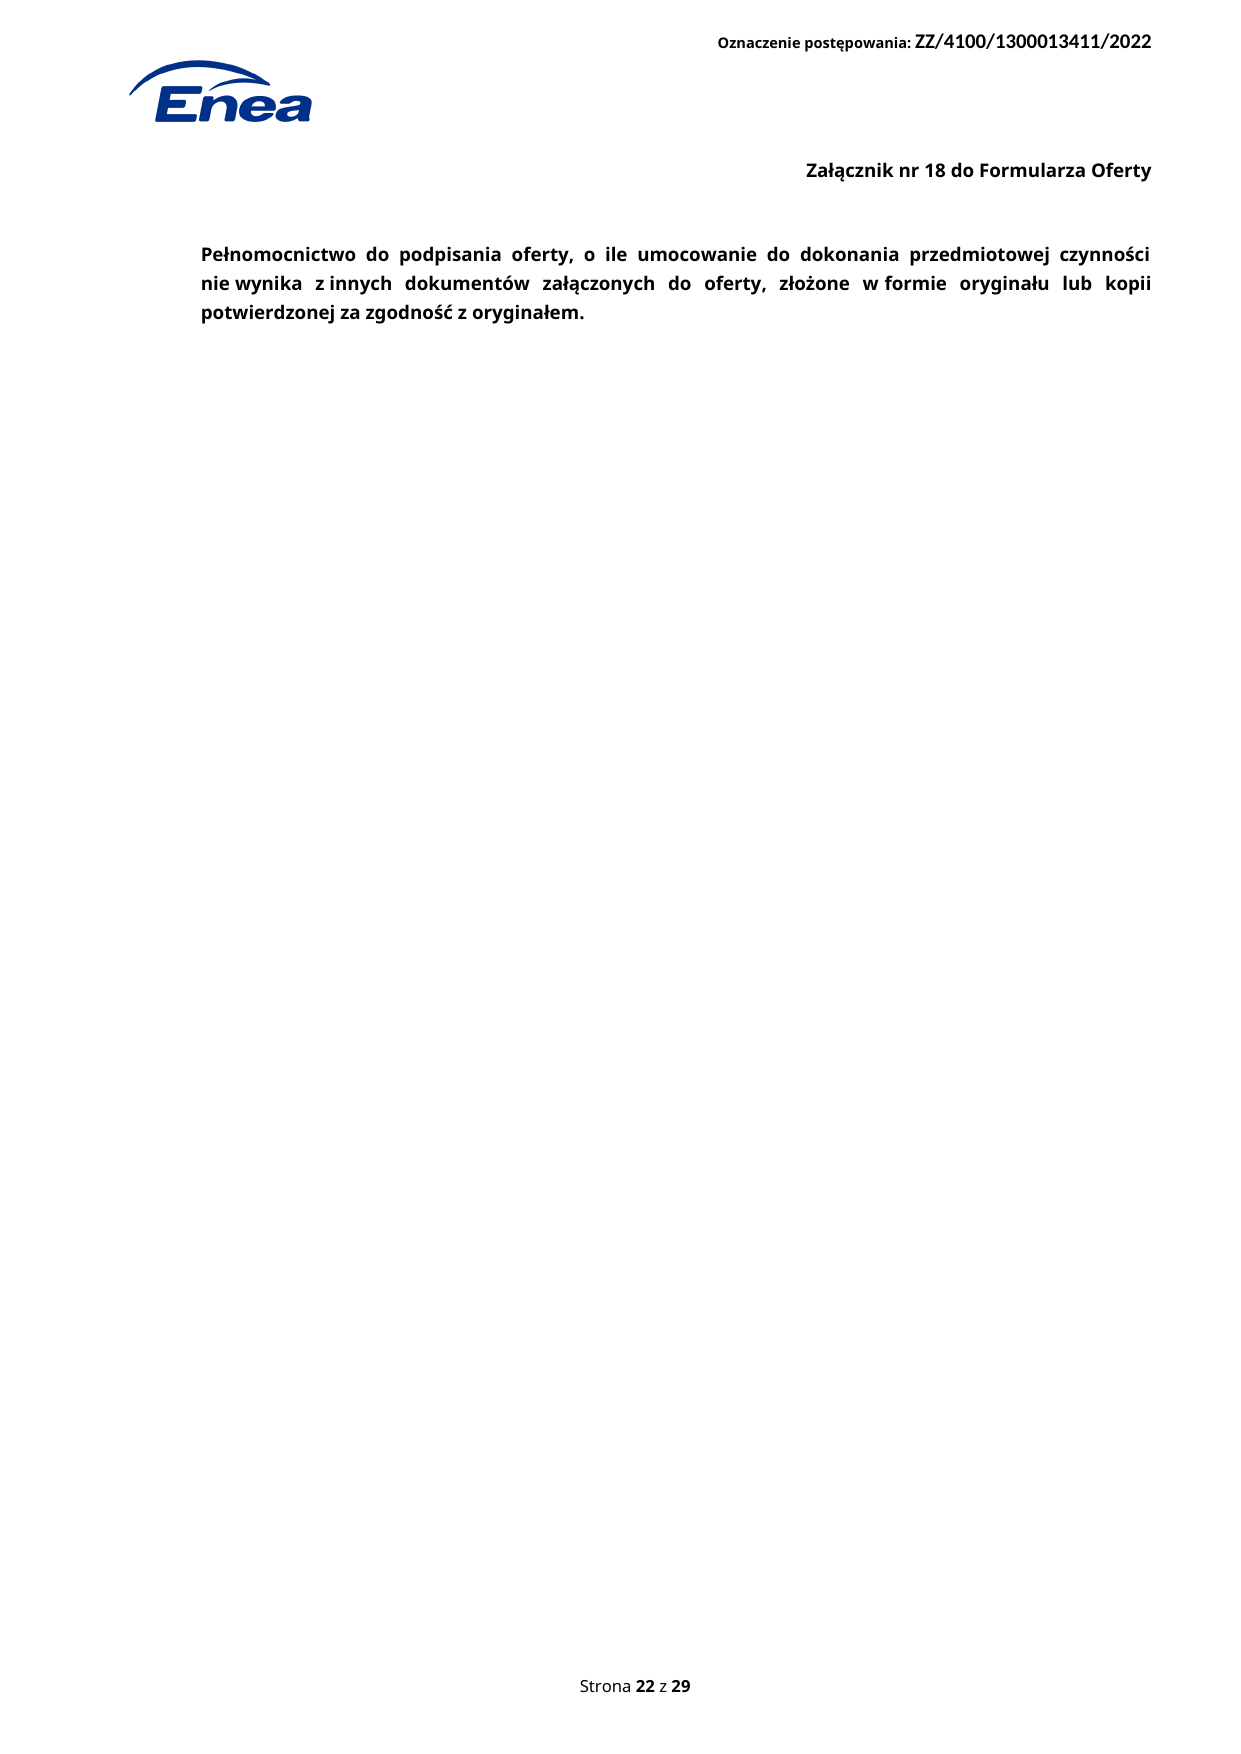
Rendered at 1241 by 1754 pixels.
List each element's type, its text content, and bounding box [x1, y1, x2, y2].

list Pełnomocnictwo do podpisania oferty, o ile umocowanie do dokonania przedmiotowej czynności nie wynika z innych dokumentów załączonych do oferty, złożone w formie oryginału lub kopii potwierdzonej za zgodność z oryginałem. [201, 241, 1152, 325]
picture [117, 50, 324, 124]
list Załącznik nr 18 do Formularza Oferty [201, 157, 1152, 183]
